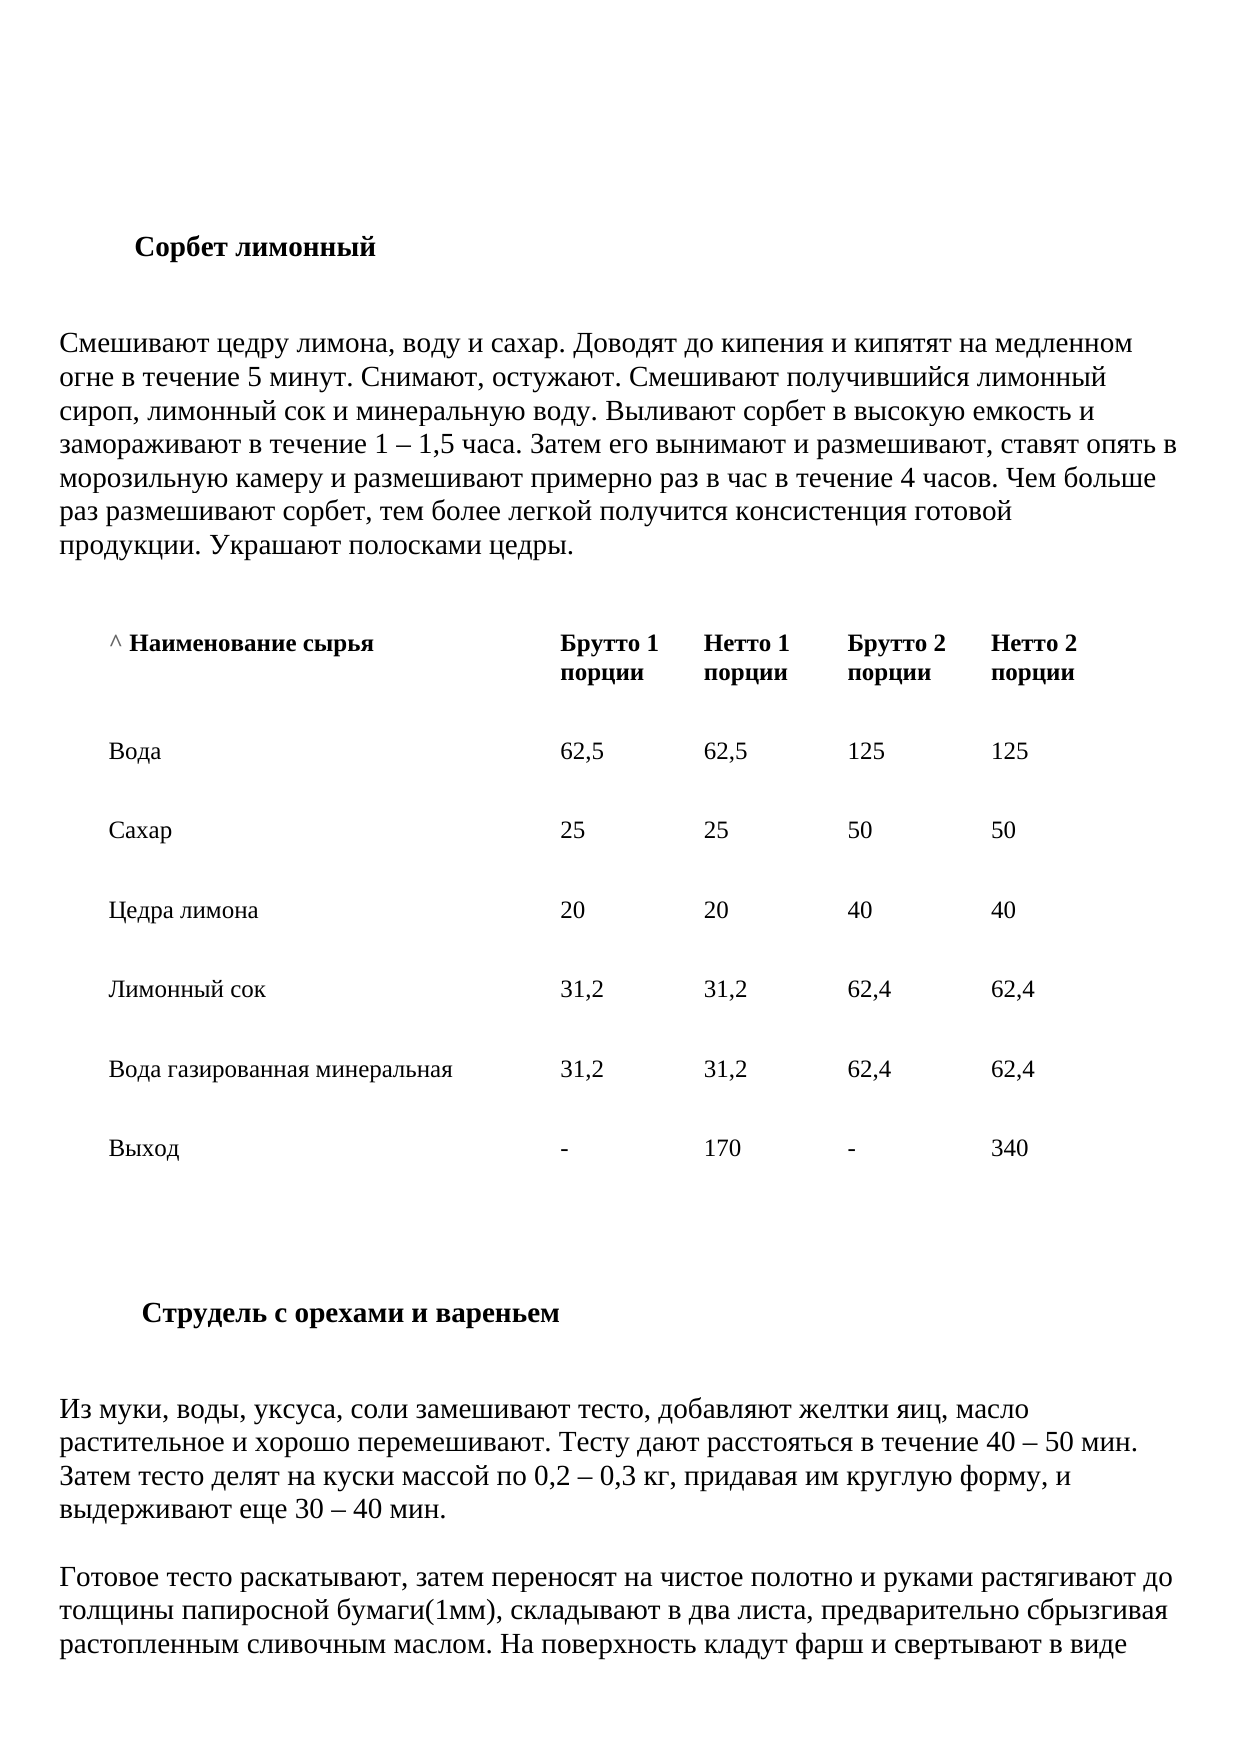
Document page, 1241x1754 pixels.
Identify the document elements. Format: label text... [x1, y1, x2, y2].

table_header Нетто 1 порции [693, 589, 836, 697]
table_cell 62,5 [549, 697, 693, 776]
table_cell 62,5 [693, 697, 836, 776]
table_header Брутто 2 порции [836, 589, 980, 697]
table_cell 50 [980, 776, 1143, 855]
table_cell 31,2 [693, 935, 836, 1014]
table_cell 125 [836, 697, 980, 776]
table_cell - [549, 1094, 693, 1173]
text Сорбет лимонный [134, 229, 1181, 263]
table_cell 20 [693, 855, 836, 935]
table_cell 62,4 [980, 935, 1143, 1014]
table_cell 125 [980, 697, 1143, 776]
table_cell Вода [98, 697, 549, 776]
table_cell 40 [980, 855, 1143, 935]
table_cell 340 [980, 1094, 1143, 1173]
table_cell 62,4 [980, 1014, 1143, 1093]
table_cell 31,2 [549, 1014, 693, 1093]
table_cell 25 [693, 776, 836, 855]
table_cell 170 [693, 1094, 836, 1173]
table_header ^ Наименование сырья [98, 589, 549, 697]
table_cell Вода газированная минеральная [98, 1014, 549, 1093]
table_cell 31,2 [549, 935, 693, 1014]
table_cell 25 [549, 776, 693, 855]
table_cell Сахар [98, 776, 549, 855]
text Струдель с орехами и вареньем [134, 1295, 1181, 1328]
table_cell - [836, 1094, 980, 1173]
table_cell 20 [549, 855, 693, 935]
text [59, 1357, 1181, 1659]
table_header Брутто 1 порции [549, 589, 693, 697]
table_cell 62,4 [836, 1014, 980, 1093]
table_header Нетто 2 порции [980, 589, 1143, 697]
table_cell 40 [836, 855, 980, 935]
table_cell 50 [836, 776, 980, 855]
table_cell 62,4 [836, 935, 980, 1014]
text Смешивают цедру лимона, воду и сахар. Доводят до кипения и кипятят на медленном огне в течение 5 минут. Снимают, остужают. Смешивают получившийся лимонный сироп, лимонный сок и минеральную воду. Выливают сорбет в высокую емкость и замораживают в течение 1 – 1,5 часа. Затем его вынимают и размешивают, ставят опять в морозильную камеру и размешивают примерно раз в час в течение 4 часов. Чем больше раз размешивают сорбет, тем более легкой получится консистенция готовой продукции. Украшают полосками цедры. [59, 292, 1181, 588]
table_cell Лимонный сок [98, 935, 549, 1014]
table_cell Выход [98, 1094, 549, 1173]
table_cell Цедра лимона [98, 855, 549, 935]
table_cell 31,2 [693, 1014, 836, 1093]
